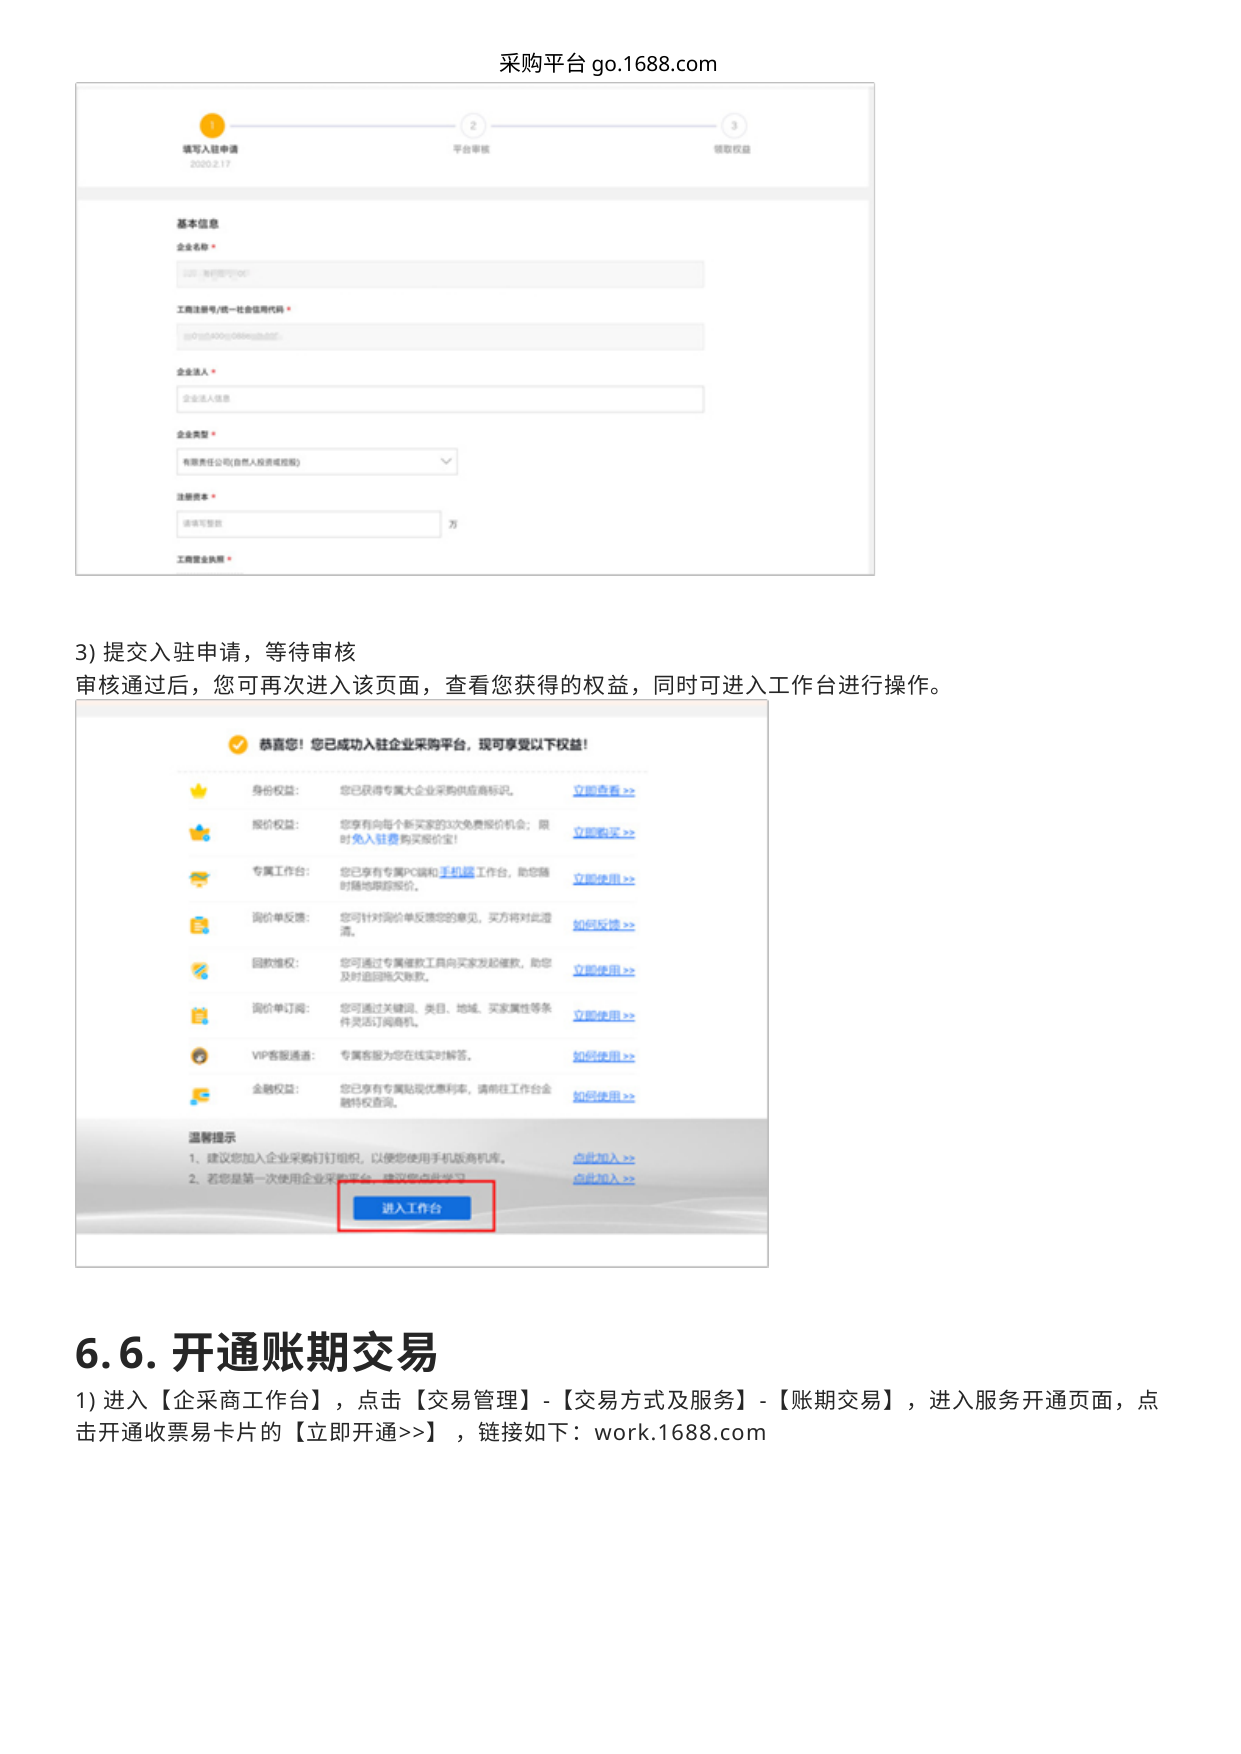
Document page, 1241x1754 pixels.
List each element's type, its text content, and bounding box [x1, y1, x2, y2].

text 3) 提交入驻申请，等待审核 [75, 635, 1165, 667]
subtitle 6. 开通账期交易 [75, 1317, 1165, 1382]
text 1) 进入【企采商工作台】，点击【交易管理】-【交易方式及服务】-【账期交易】，进入服务开通页面，点击开通收票易卡片的【立即开通>>】 ，链接如下：work.1688.com [75, 1382, 1165, 1447]
text 审核通过后，您可再次进入该页面，查看您获得的权益，同时可进入工作台进行操作。 [75, 667, 1165, 700]
picture [75, 82, 876, 576]
picture [75, 699, 769, 1268]
